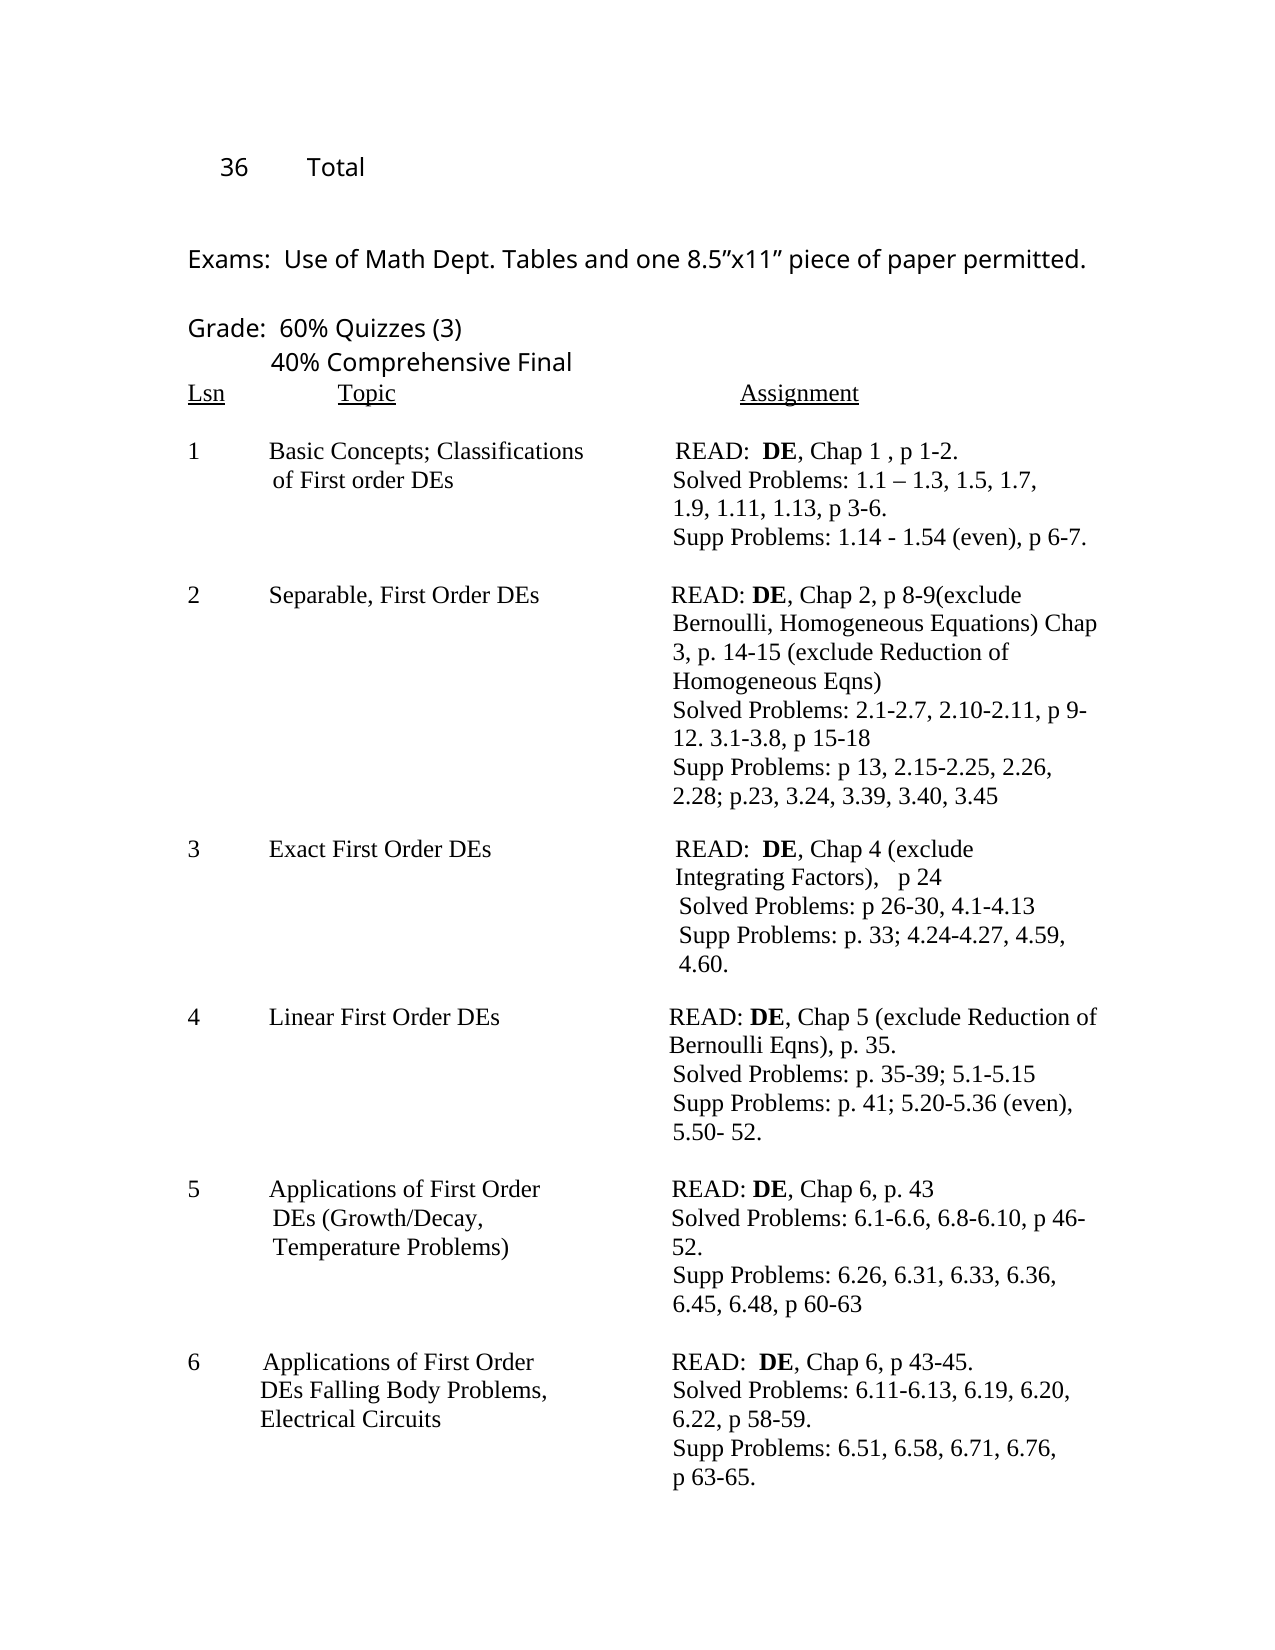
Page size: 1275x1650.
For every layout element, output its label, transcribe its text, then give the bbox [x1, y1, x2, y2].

text Homogeneous Eqns) [187, 666, 1102, 695]
text Supp Problems: p. 33; 4.24-4.27, 4.59, [187, 920, 1102, 949]
text Bernoulli Eqns), p. 35. [187, 1030, 1102, 1059]
text 2.28; p.23, 3.24, 3.39, 3.40, 3.45 [187, 781, 1102, 810]
text 6.45, 6.48, p 60-63 [187, 1289, 1102, 1318]
text Supp Problems: p 13, 2.15-2.25, 2.26, [187, 752, 1102, 781]
text Supp Problems: p. 41; 5.20-5.36 (even), [187, 1088, 1102, 1117]
text 1.9, 1.11, 1.13, p 3-6. [187, 493, 1102, 522]
text 4 Linear First Order DEs READ: DE, Chap 5 (exclude Reduction of [187, 1002, 1102, 1030]
text DEs (Growth/Decay, Solved Problems: 6.1-6.6, 6.8-6.10, p 46- [187, 1203, 1102, 1232]
text 3 Exact First Order DEs READ: DE, Chap 4 (exclude [187, 834, 1087, 862]
text Solved Problems: 2.1-2.7, 2.10-2.11, p 9- [187, 695, 1102, 723]
text p 63-65. [187, 1462, 1102, 1490]
text Supp Problems: 6.51, 6.58, 6.71, 6.76, [187, 1433, 1102, 1462]
text Temperature Problems) 52. [187, 1232, 1102, 1260]
text Supp Problems: 6.26, 6.31, 6.33, 6.36, [187, 1260, 1102, 1289]
text Lsn Topic Assignment [187, 378, 1102, 407]
text Solved Problems: p 26-30, 4.1-4.13 [187, 891, 1102, 920]
text of First order DEs Solved Problems: 1.1 – 1.3, 1.5, 1.7, [187, 465, 1102, 493]
text Exams: Use of Math Dept. Tables and one 8.5”x11” piece of paper permitted. [187, 242, 1102, 276]
text 4.60. [187, 949, 1102, 977]
text 1 Basic Concepts; Classifications READ: DE, Chap 1 , p 1-2. [187, 436, 1102, 465]
text Bernoulli, Homogeneous Equations) Chap [187, 608, 1102, 637]
text 40% Comprehensive Final [219, 344, 1102, 378]
text 5 Applications of First Order READ: DE, Chap 6, p. 43 [187, 1174, 1102, 1203]
text Integrating Factors), p 24 [187, 862, 1102, 891]
subtitle 36 Total [187, 150, 1102, 184]
text DEs Falling Body Problems, Solved Problems: 6.11-6.13, 6.19, 6.20, [187, 1375, 1102, 1404]
text 3, p. 14-15 (exclude Reduction of [187, 637, 1102, 666]
text Solved Problems: p. 35-39; 5.1-5.15 [187, 1059, 1102, 1088]
text 2 Separable, First Order DEs READ: DE, Chap 2, p 8-9(exclude [187, 580, 1102, 608]
text 5.50- 52. [187, 1117, 1102, 1145]
text Supp Problems: 1.14 - 1.54 (even), p 6-7. [187, 522, 1102, 551]
text Electrical Circuits 6.22, p 58-59. [187, 1404, 1102, 1433]
text 6 Applications of First Order READ: DE, Chap 6, p 43-45. [187, 1347, 1102, 1375]
text 12. 3.1-3.8, p 15-18 [187, 723, 1102, 752]
text Grade: 60% Quizzes (3) [187, 310, 1102, 344]
